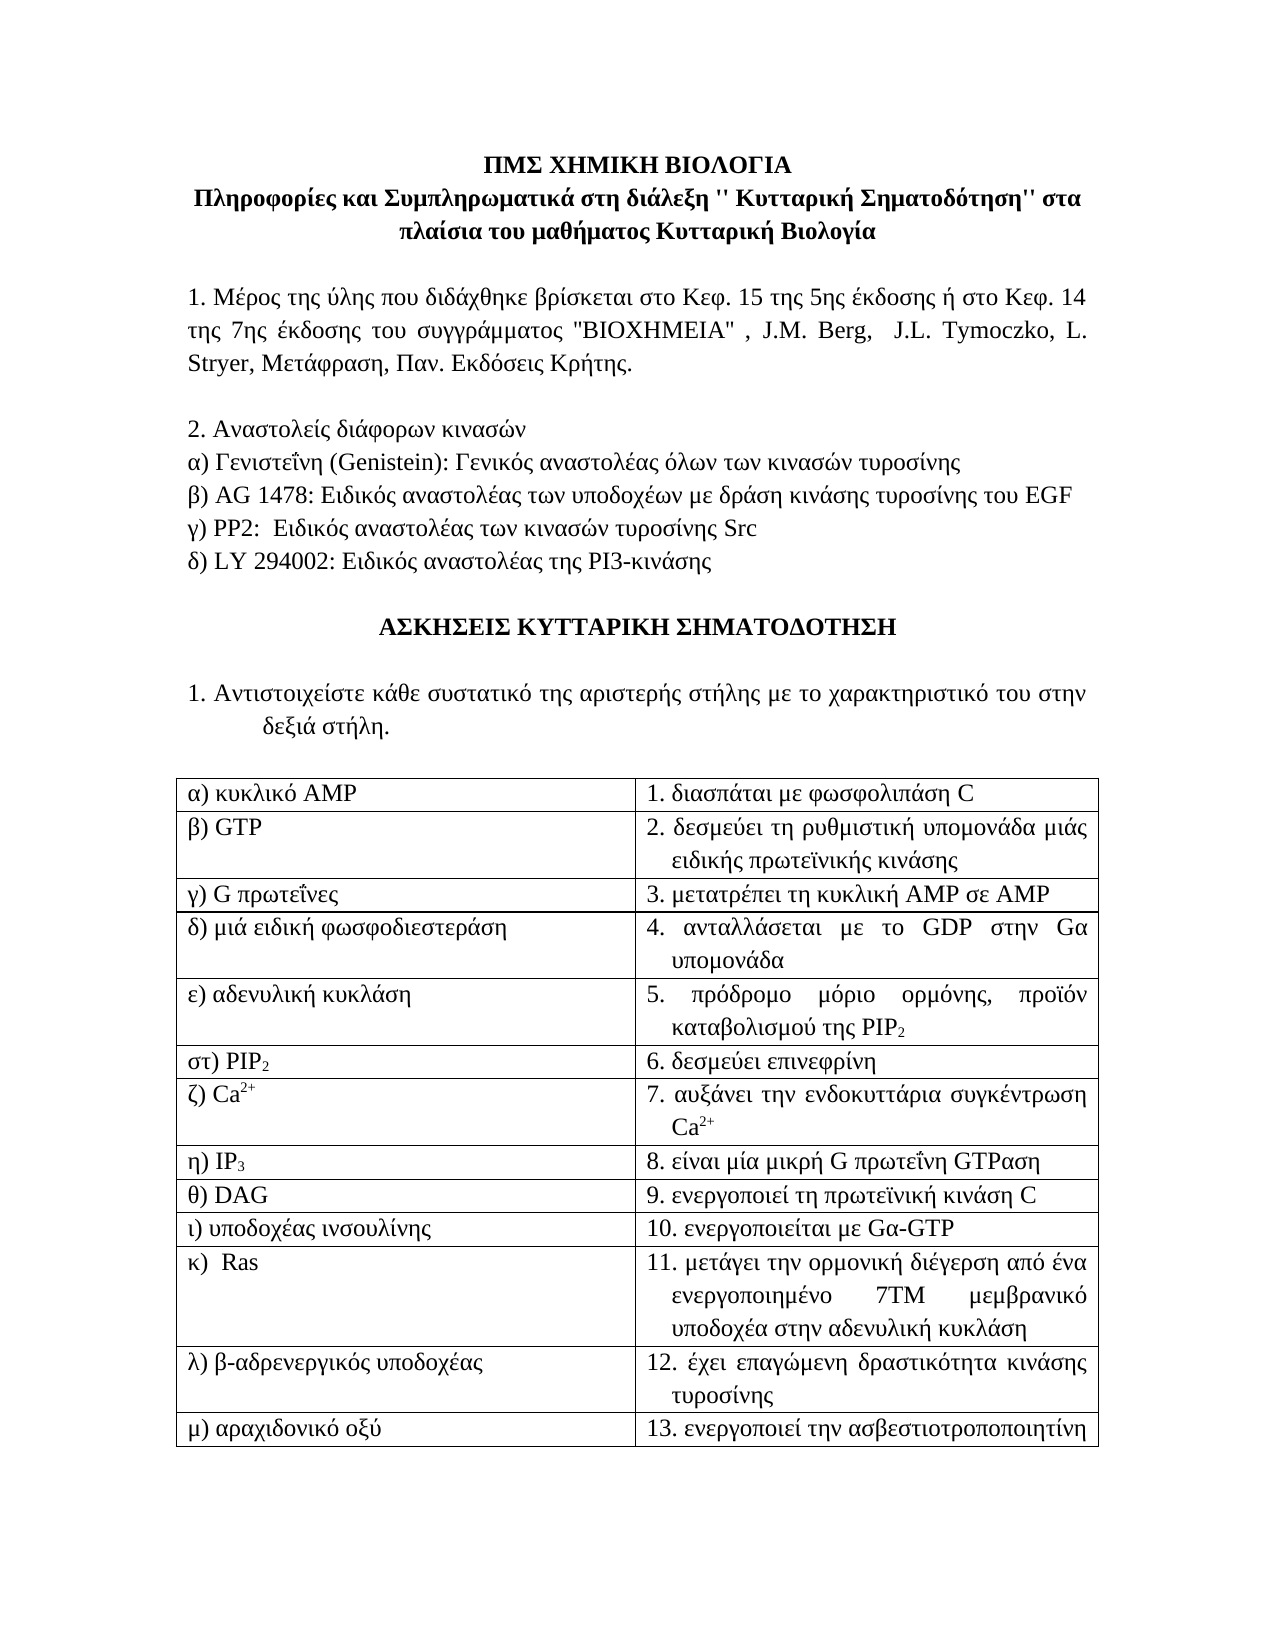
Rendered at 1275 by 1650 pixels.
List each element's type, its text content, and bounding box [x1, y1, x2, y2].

text ΑΣΚΗΣΕΙΣ ΚΥΤΤΑΡΙΚΗ ΣΗΜΑΤΟΔΟΤΗΣΗ [187, 612, 1087, 641]
table_cell δ) μιά ειδική φωσφοδιεστεράση [177, 913, 635, 978]
table_cell 11. μετάγει την ορμονική διέγερση από ένα ενεργοποιημένο 7ΤΜ μεμβρανικό υποδοχέα στην αδενυλική κυκλάση [636, 1247, 1098, 1346]
text ΠΜΣ ΧΗΜΙΚΗ ΒΙΟΛΟΓΙΑ [187, 150, 1087, 179]
table_cell 2. δεσμεύει τη ρυθμιστική υπομονάδα μιάς ειδικής πρωτεϊνικής κινάσης [636, 812, 1098, 878]
table_cell 7. αυξάνει την ενδοκυττάρια συγκέντρωση Ca2+ [636, 1079, 1098, 1145]
table_cell 12. έχει επαγώμενη δραστικότητα κινάσης τυροσίνης [636, 1347, 1098, 1412]
table_cell 8. είναι μία μικρή G πρωτεΐνη GTPαση [636, 1146, 1098, 1179]
table_cell στ) ΡΙΡ2 [177, 1046, 635, 1078]
table_cell ζ) Ca2+ [177, 1079, 635, 1145]
table_cell θ) DAG [177, 1180, 635, 1212]
text 1. Μέρος της ύλης που διδάχθηκε βρίσκεται στο Κεφ. 15 της 5ης έκδοσης ή στο Κεφ. 14 της 7ης έκδοσης του συγγράμματος ''ΒΙΟΧΗΜΕΙΑ'' , J.M. Berg, J.L. Tymoczko, L. Stryer, Μετάφραση, Παν. Εκδόσεις Κρήτης. [187, 282, 1087, 377]
table_cell 6. δεσμεύει επινεφρίνη [636, 1046, 1098, 1078]
text β) AG 1478: Ειδικός αναστολέας των υποδοχέων με δράση κινάσης τυροσίνης του EGF [187, 480, 1087, 509]
table_cell 3. μετατρέπει τη κυκλική ΑΜΡ σε ΑΜΡ [636, 879, 1098, 911]
table_cell 5. πρόδρομο μόριο ορμόνης, προϊόν καταβολισμού της ΡΙΡ2 [636, 979, 1098, 1045]
table_header 1. διασπάται με φωσφολιπάση C [636, 779, 1098, 811]
text α) Γενιστεΐνη (Genistein): Γενικός αναστολέας όλων των κινασών τυροσίνης [187, 447, 1087, 476]
text γ) ΡΡ2: Ειδικός αναστολέας των κινασών τυροσίνης Src [187, 513, 1087, 542]
table_cell 4. ανταλλάσεται με το GDP στην Gα υπομονάδα [636, 913, 1098, 978]
table_cell ι) υποδοχέας ινσουλίνης [177, 1213, 635, 1246]
table_cell 13. ενεργοποιεί την ασβεστιοτροποποιητίνη [636, 1413, 1098, 1446]
table_cell ε) αδενυλική κυκλάση [177, 979, 635, 1045]
table_cell η) ΙΡ3 [177, 1146, 635, 1179]
text 2. Αναστολείς διάφορων κινασών [187, 414, 1087, 443]
text Πληροφορίες και Συμπληρωματικά στη διάλεξη '' Κυτταρική Σηματοδότηση'' στα πλαίσια του μαθήματος Κυτταρική Βιολογία [187, 183, 1087, 245]
table_cell γ) G πρωτεΐνες [177, 879, 635, 911]
text 1. Αντιστοιχείστε κάθε συστατικό της αριστερής στήλης με το χαρακτηριστικό του στην δεξιά στήλη. [187, 678, 1087, 740]
table_cell λ) β-αδρενεργικός υποδοχέας [177, 1347, 635, 1412]
table_cell β) GTP [177, 812, 635, 878]
table_header α) κυκλικό ΑΜΡ [177, 779, 635, 811]
table_cell κ) Ras [177, 1247, 635, 1346]
text δ) LY 294002: Ειδικός αναστολέας της ΡΙ3-κινάσης [187, 546, 1087, 575]
table_cell 9. ενεργοποιεί τη πρωτεϊνική κινάση C [636, 1180, 1098, 1212]
table_cell μ) αραχιδονικό οξύ [177, 1413, 635, 1446]
table_cell 10. ενεργοποιείται με Gα-GTP [636, 1213, 1098, 1246]
